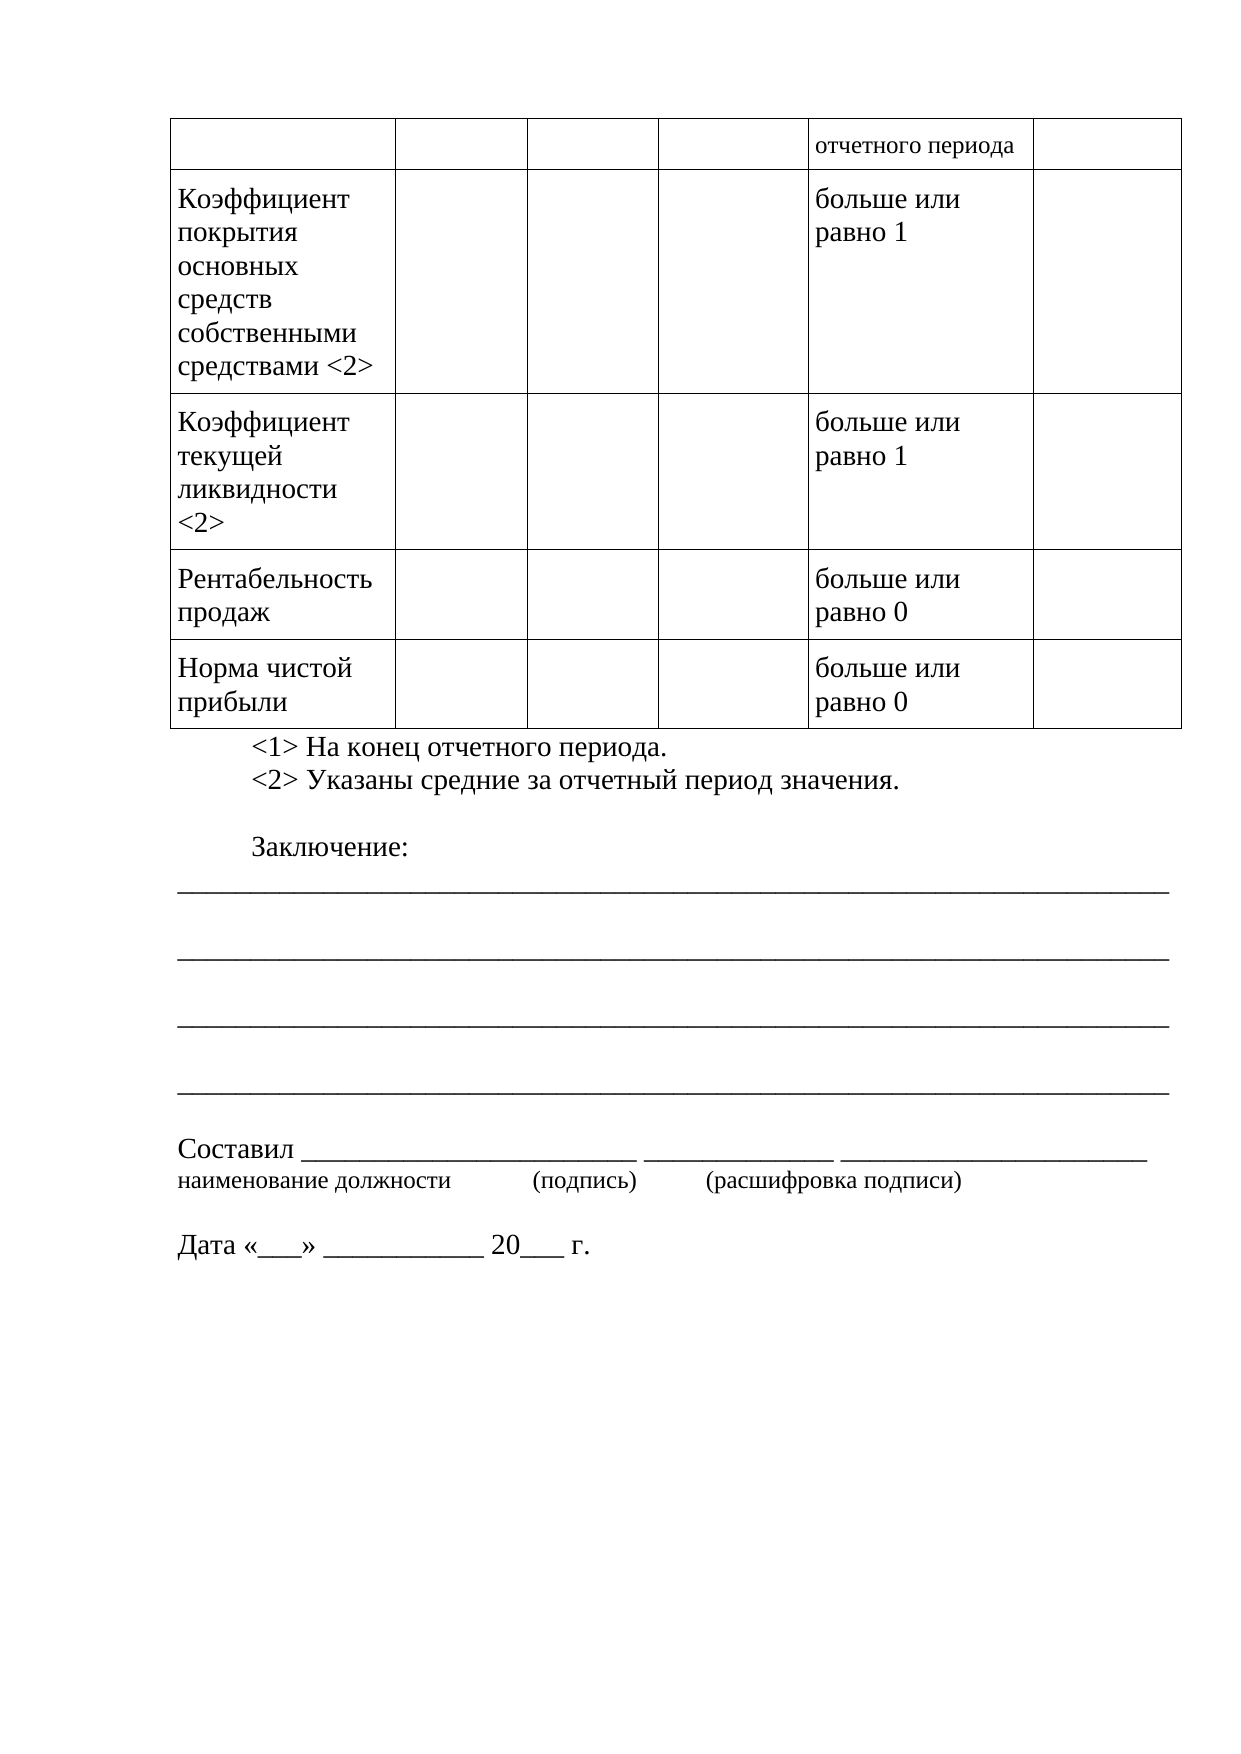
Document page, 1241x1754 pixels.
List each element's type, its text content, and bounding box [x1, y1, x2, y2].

table_cell [528, 550, 658, 638]
table_cell [396, 170, 527, 393]
table_cell [659, 170, 808, 393]
text Заключение: [177, 829, 1181, 863]
table_cell [1034, 550, 1181, 638]
table_cell [528, 394, 658, 549]
table_cell [1034, 394, 1181, 549]
text <1> На конец отчетного периода. [177, 729, 1181, 762]
table_cell [1034, 119, 1181, 169]
table_cell [1034, 170, 1181, 393]
table_cell [528, 170, 658, 393]
table_cell [396, 394, 527, 549]
text ____________________________________________________________________ [177, 1064, 1181, 1098]
table_cell [659, 394, 808, 549]
table_cell X [396, 119, 527, 169]
table_cell [659, 119, 808, 169]
text <2> Указаны средние за отчетный период значения. [177, 762, 1181, 796]
text наименование должности (подпись) (расшифровка подписи) [177, 1165, 1181, 1194]
table_cell больше или равно 1 [809, 170, 1033, 393]
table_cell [171, 119, 395, 169]
table_cell [1034, 640, 1181, 728]
table_cell [396, 550, 527, 638]
text ____________________________________________________________________ [177, 863, 1181, 897]
table_cell больше или равно 1 [809, 394, 1033, 549]
table_cell [659, 550, 808, 638]
table_cell [396, 640, 527, 728]
table_cell [528, 640, 658, 728]
text Составил _______________________ _____________ _____________________ [177, 1131, 1181, 1165]
table_cell Норма чистой прибыли [171, 640, 395, 728]
table_cell Коэффициент покрытия основных средств собственными средствами <2> [171, 170, 395, 393]
table_cell [659, 640, 808, 728]
text ____________________________________________________________________ [177, 930, 1181, 964]
table_cell Коэффициент текущей ликвидности <2> [171, 394, 395, 549]
table_cell X [528, 119, 658, 169]
table_cell больше или равно 0 [809, 640, 1033, 728]
table_cell Рентабельность продаж [171, 550, 395, 638]
text ____________________________________________________________________ [177, 997, 1181, 1031]
text Дата «___» ___________ 20___ г. [177, 1227, 1181, 1261]
table_cell больше или равно 0 [809, 550, 1033, 638]
